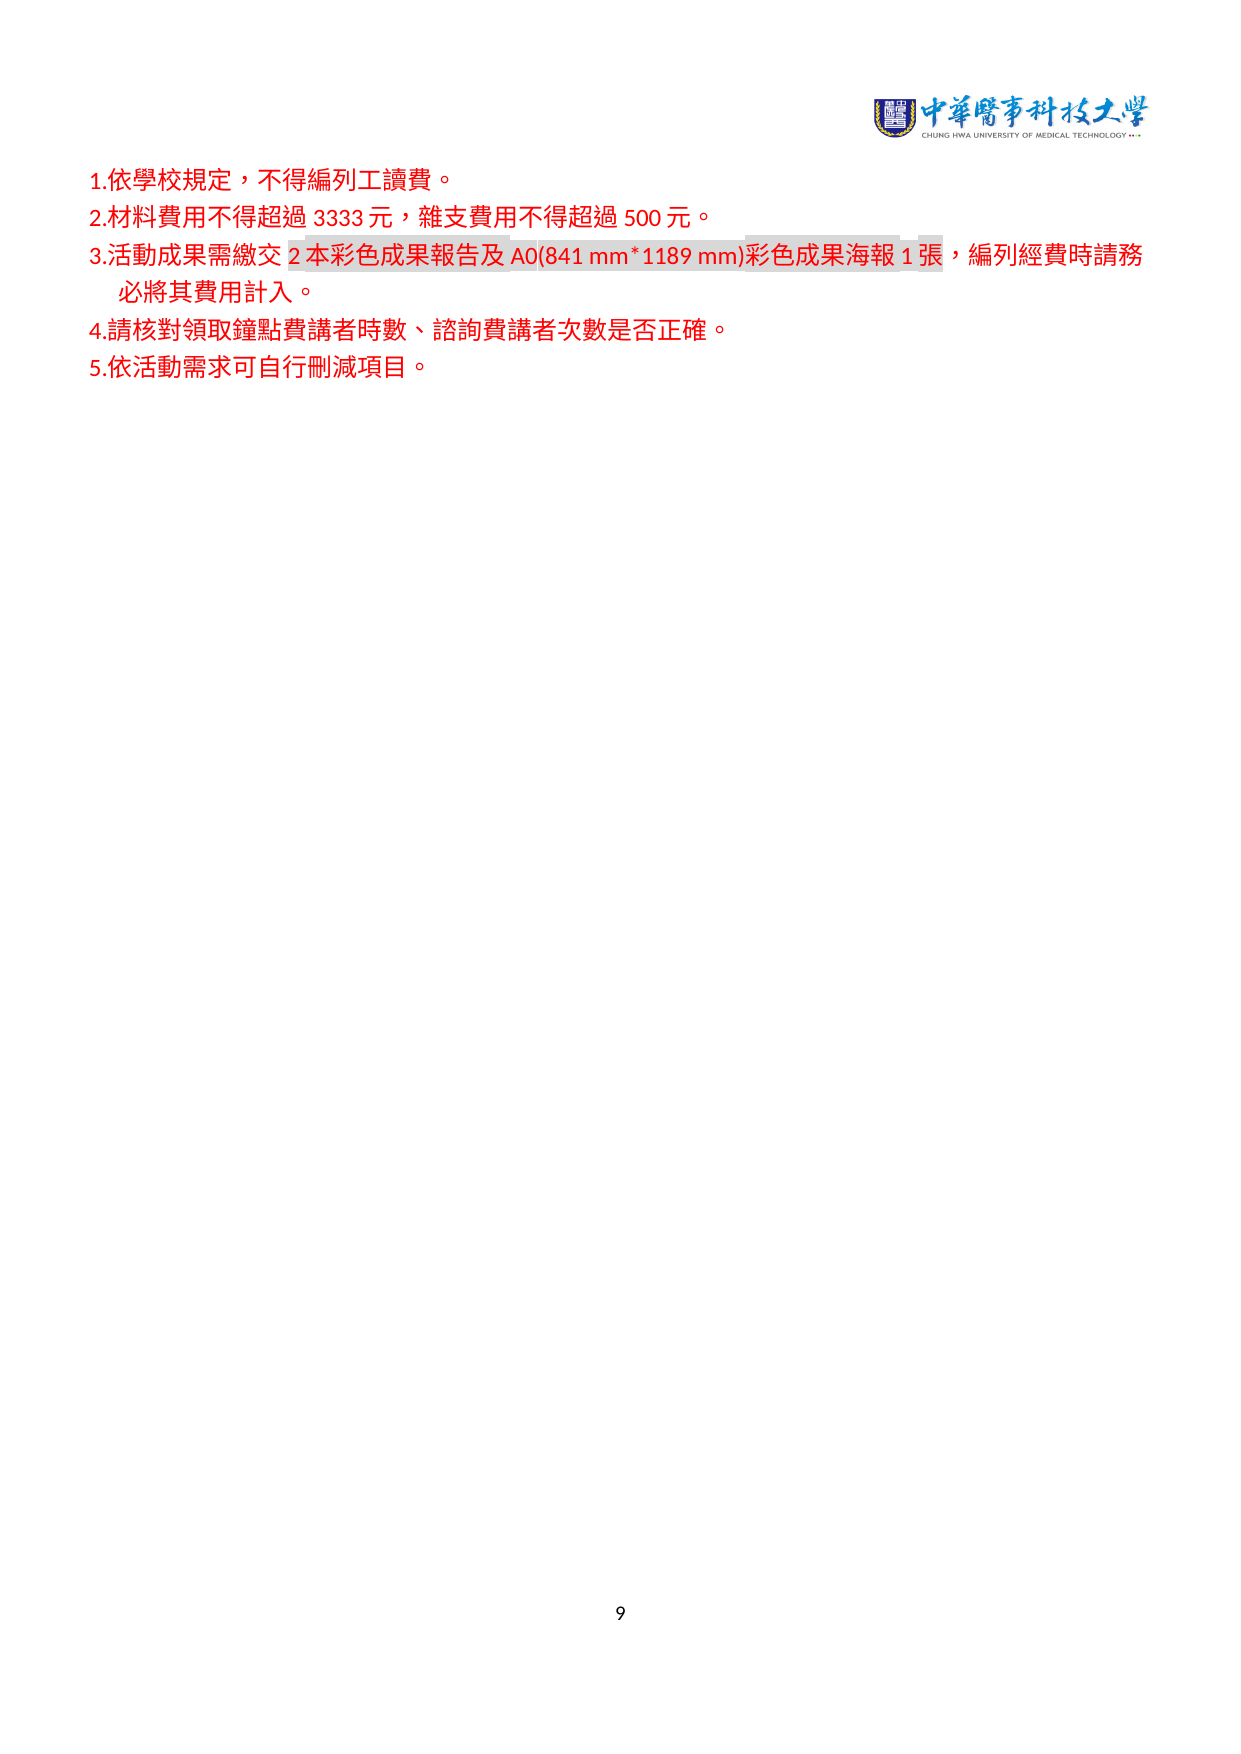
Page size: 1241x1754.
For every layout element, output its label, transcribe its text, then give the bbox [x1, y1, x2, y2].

text 1.依學校規定，不得編列工讀費。 [89, 160, 1152, 197]
text 5.依活動需求可自行刪減項目。 [89, 347, 1152, 385]
picture [870, 88, 1152, 145]
text 4.請核對領取鐘點費講者時數、諮詢費講者次數是否正確。 [89, 310, 1152, 347]
text 2.材料費用不得超過3333元，雜支費用不得超過500元。 [89, 197, 1152, 235]
text 3.活動成果需繳交2本彩色成果報告及A0(841 mm*1189 mm)彩色成果海報1張，編列經費時請務必將其費用計入。 [89, 235, 1152, 310]
